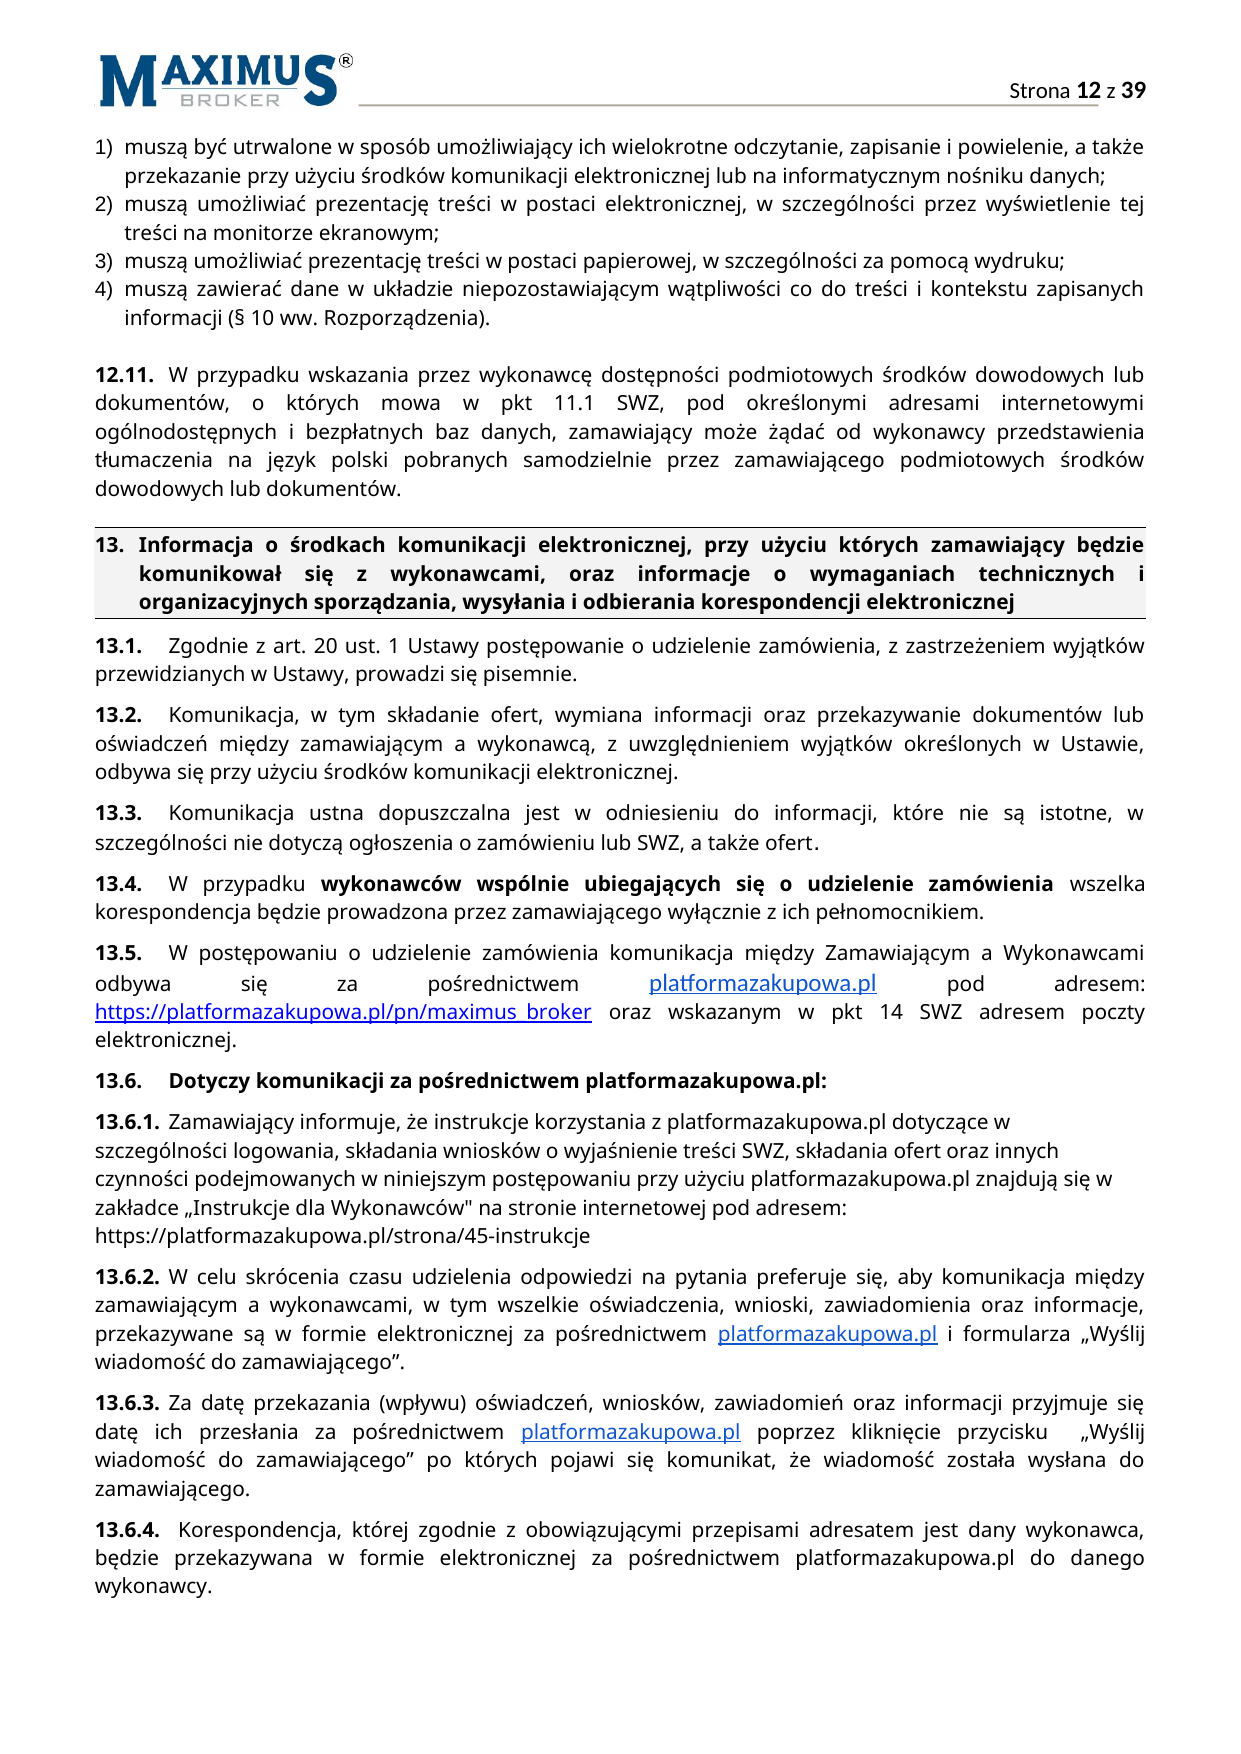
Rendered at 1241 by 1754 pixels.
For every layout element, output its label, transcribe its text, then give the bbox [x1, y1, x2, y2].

list Korespondencja, której zgodnie z obowiązującymi przepisami adresatem jest dany wykonawca, będzie przekazywana w formie elektronicznej za pośrednictwem platformazakupowa.pl do danego wykonawcy. [94, 1515, 1146, 1600]
list W przypadku wskazania przez wykonawcę dostępności podmiotowych środków dowodowych lub dokumentów, o których mowa w pkt 11.1 SWZ, pod określonymi adresami internetowymi ogólnodostępnych i bezpłatnych baz danych, zamawiający może żądać od wykonawcy przedstawienia tłumaczenia na język polski pobranych samodzielnie przez zamawiającego podmiotowych środków dowodowych lub dokumentów. [94, 360, 1146, 502]
list W postępowaniu o udzielenie zamówienia komunikacja między Zamawiającym a Wykonawcami odbywa się za pośrednictwem platformazakupowa.pl pod adresem: https://platformazakupowa.pl/pn/maximus_broker oraz wskazanym w pkt 14 SWZ adresem poczty elektronicznej. [94, 938, 1146, 1054]
picture [94, 50, 359, 111]
list Komunikacja, w tym składanie ofert, wymiana informacji oraz przekazywanie dokumentów lub oświadczeń między zamawiającym a wykonawcą, z uwzględnieniem wyjątków określonych w Ustawie, odbywa się przy użyciu środków komunikacji elektronicznej. [94, 701, 1146, 786]
list Zgodnie z art. 20 ust. 1 Ustawy postępowanie o udzielenie zamówienia, z zastrzeżeniem wyjątków przewidzianych w Ustawy, prowadzi się pisemnie. [94, 631, 1146, 688]
list Zamawiający informuje, że instrukcje korzystania z platformazakupowa.pl dotyczące w szczególności logowania, składania wniosków o wyjaśnienie treści SWZ, składania ofert oraz innych czynności podejmowanych w niniejszym postępowaniu przy użyciu platformazakupowa.pl znajdują się w zakładce „Instrukcje dla Wykonawców" na stronie internetowej pod adresem: https://platformazakupowa.pl/strona/45-instrukcje [94, 1107, 1146, 1250]
list W celu skrócenia czasu udzielenia odpowiedzi na pytania preferuje się, aby komunikacja między zamawiającym a wykonawcami, w tym wszelkie oświadczenia, wnioski, zawiadomienia oraz informacje, przekazywane są w formie elektronicznej za pośrednictwem platformazakupowa.pl i formularza „Wyślij wiadomość do zamawiającego”. [94, 1262, 1146, 1376]
list Za datę przekazania (wpływu) oświadczeń, wniosków, zawiadomień oraz informacji przyjmuje się datę ich przesłania za pośrednictwem platformazakupowa.pl poprzez kliknięcie przycisku „Wyślij wiadomość do zamawiającego” po których pojawi się komunikat, że wiadomość została wysłana do zamawiającego. [94, 1388, 1146, 1502]
list muszą być utrwalone w sposób umożliwiający ich wielokrotne odczytanie, zapisanie i powielenie, a także przekazanie przy użyciu środków komunikacji elektronicznej lub na informatycznym nośniku danych; [94, 132, 1146, 189]
list Dotyczy komunikacji za pośrednictwem platformazakupowa.pl: [94, 1067, 1146, 1095]
list W przypadku wykonawców wspólnie ubiegających się o udzielenie zamówienia wszelka korespondencja będzie prowadzona przez zamawiającego wyłącznie z ich pełnomocnikiem. [94, 869, 1146, 926]
list muszą umożliwiać prezentację treści w postaci elektronicznej, w szczególności przez wyświetlenie tej treści na monitorze ekranowym; [94, 189, 1146, 246]
list Komunikacja ustna dopuszczalna jest w odniesieniu do informacji, które nie są istotne, w szczególności nie dotyczą ogłoszenia o zamówieniu lub SWZ, a także ofert. [94, 798, 1146, 856]
list muszą zawierać dane w układzie niepozostawiającym wątpliwości co do treści i kontekstu zapisanych informacji (§ 10 ww. Rozporządzenia). [94, 274, 1146, 331]
list muszą umożliwiać prezentację treści w postaci papierowej, w szczególności za pomocą wydruku; [94, 246, 1146, 274]
subtitle Informacja o środkach komunikacji elektronicznej, przy użyciu których zamawiający będzie komunikował się z wykonawcami, oraz informacje o wymaganiach technicznych i organizacyjnych sporządzania, wysyłania i odbierania korespondencji elektronicznej [94, 528, 1146, 619]
